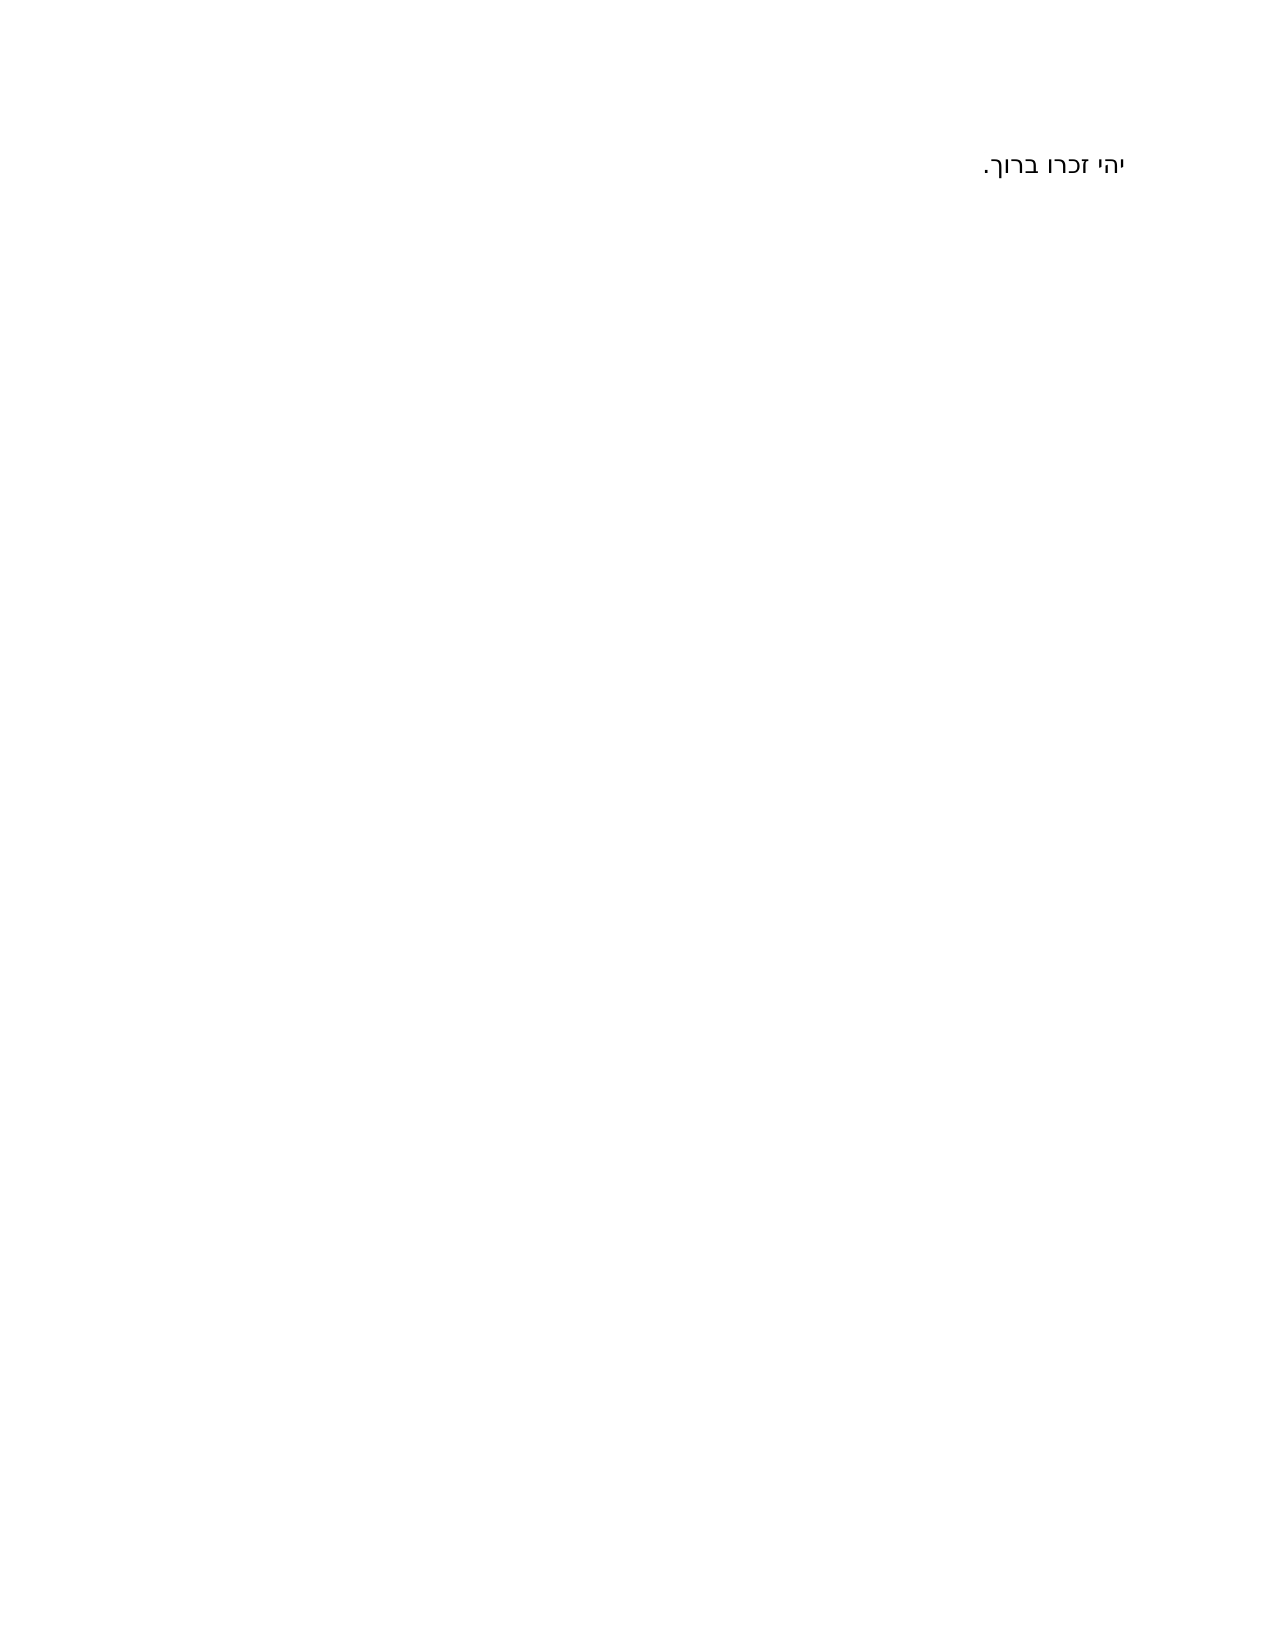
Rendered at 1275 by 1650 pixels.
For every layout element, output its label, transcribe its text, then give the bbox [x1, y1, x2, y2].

text יהי זכרו ברוך. [150, 150, 1125, 179]
